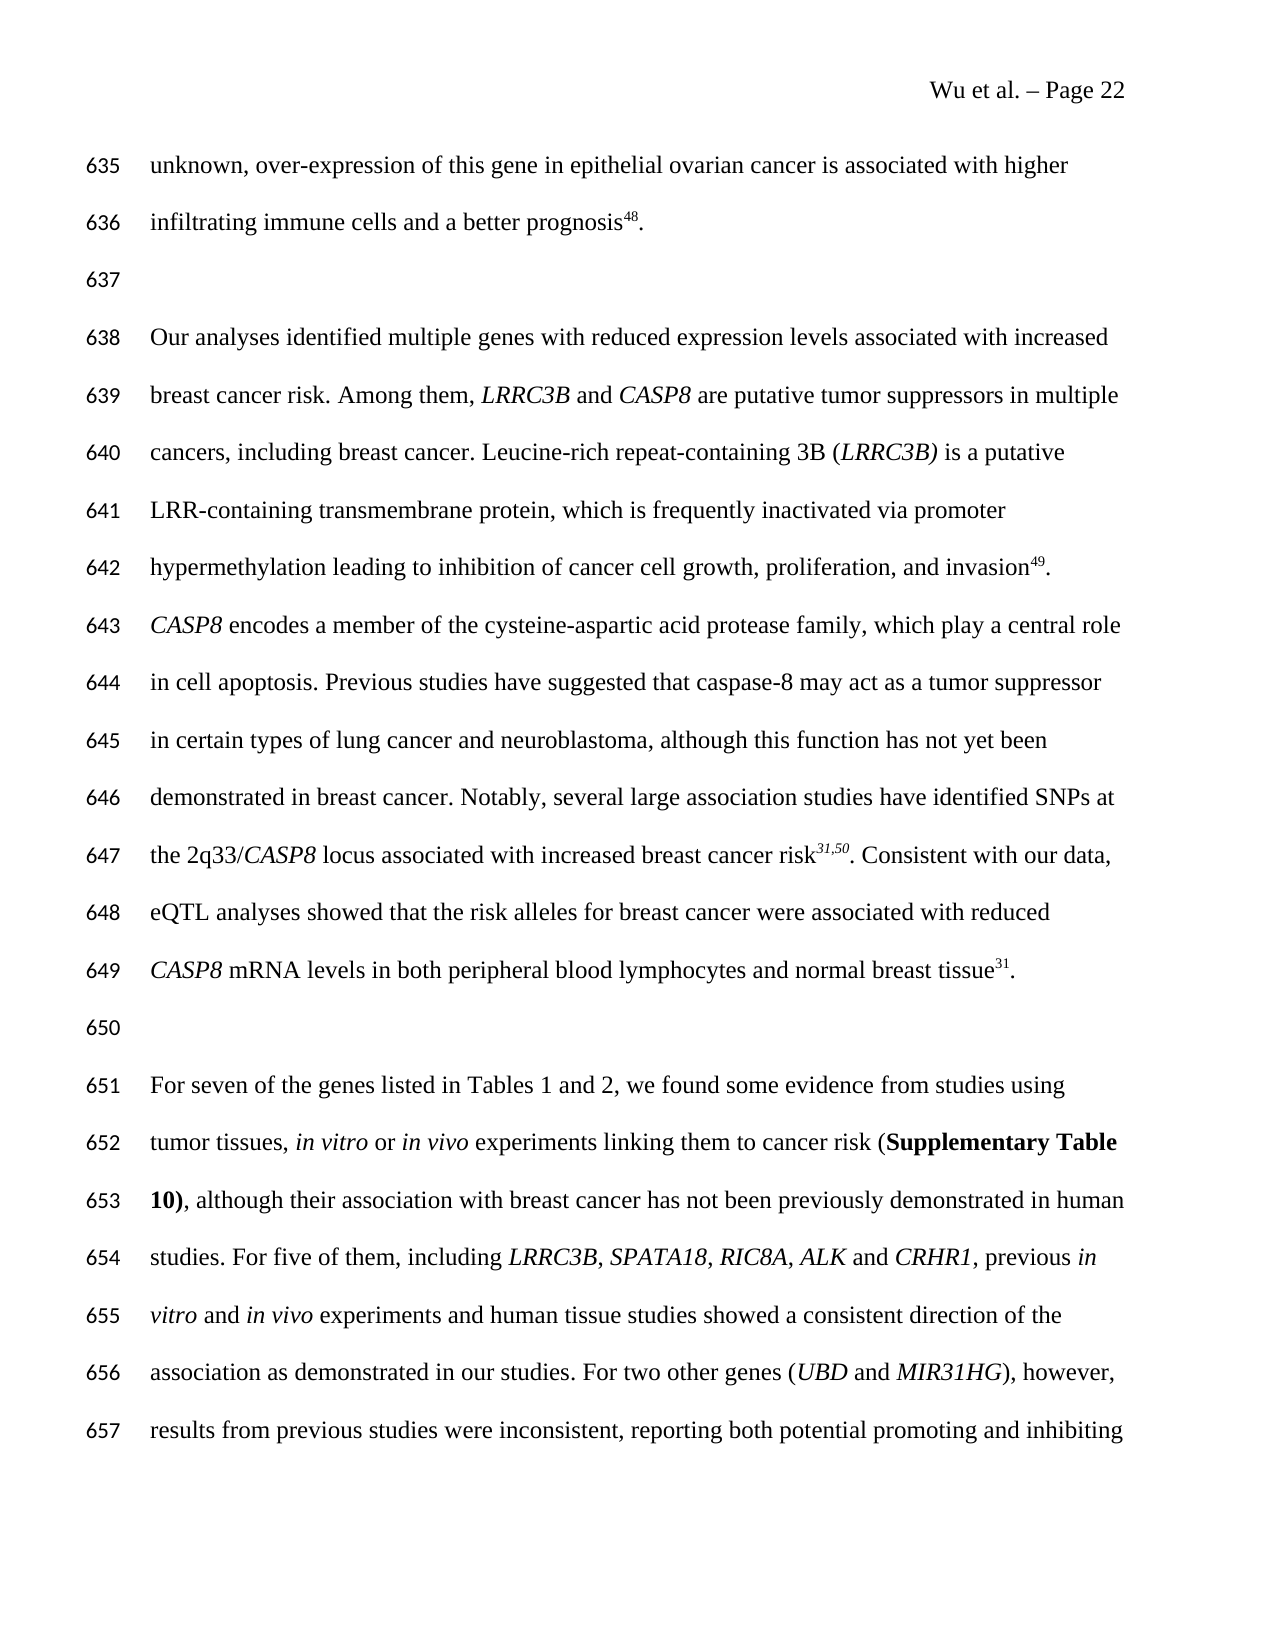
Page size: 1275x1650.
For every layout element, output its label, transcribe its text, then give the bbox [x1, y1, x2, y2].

text Our analyses identified multiple genes with reduced expression levels associated with increased breast cancer risk. Among them, LRRC3B and CASP8 are putative tumor suppressors in multiple cancers, including breast cancer. Leucine-rich repeat-containing 3B (LRRC3B) is a putative LRR-containing transmembrane protein, which is frequently inactivated via promoter hypermethylation leading to inhibition of cancer cell growth, proliferation, and invasion49. CASP8 encodes a member of the cysteine-aspartic acid protease family, which play a central role in cell apoptosis. Previous studies have suggested that caspase-8 may act as a tumor suppressor in certain types of lung cancer and neuroblastoma, although this function has not yet been demonstrated in breast cancer. Notably, several large association studies have identified SNPs at the 2q33/CASP8 locus associated with increased breast cancer risk31,50. Consistent with our data, eQTL analyses showed that the risk alleles for breast cancer were associated with reduced CASP8 mRNA levels in both peripheral blood lymphocytes and normal breast tissue31. [150, 322, 1125, 984]
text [150, 1070, 1125, 1444]
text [150, 150, 1125, 236]
